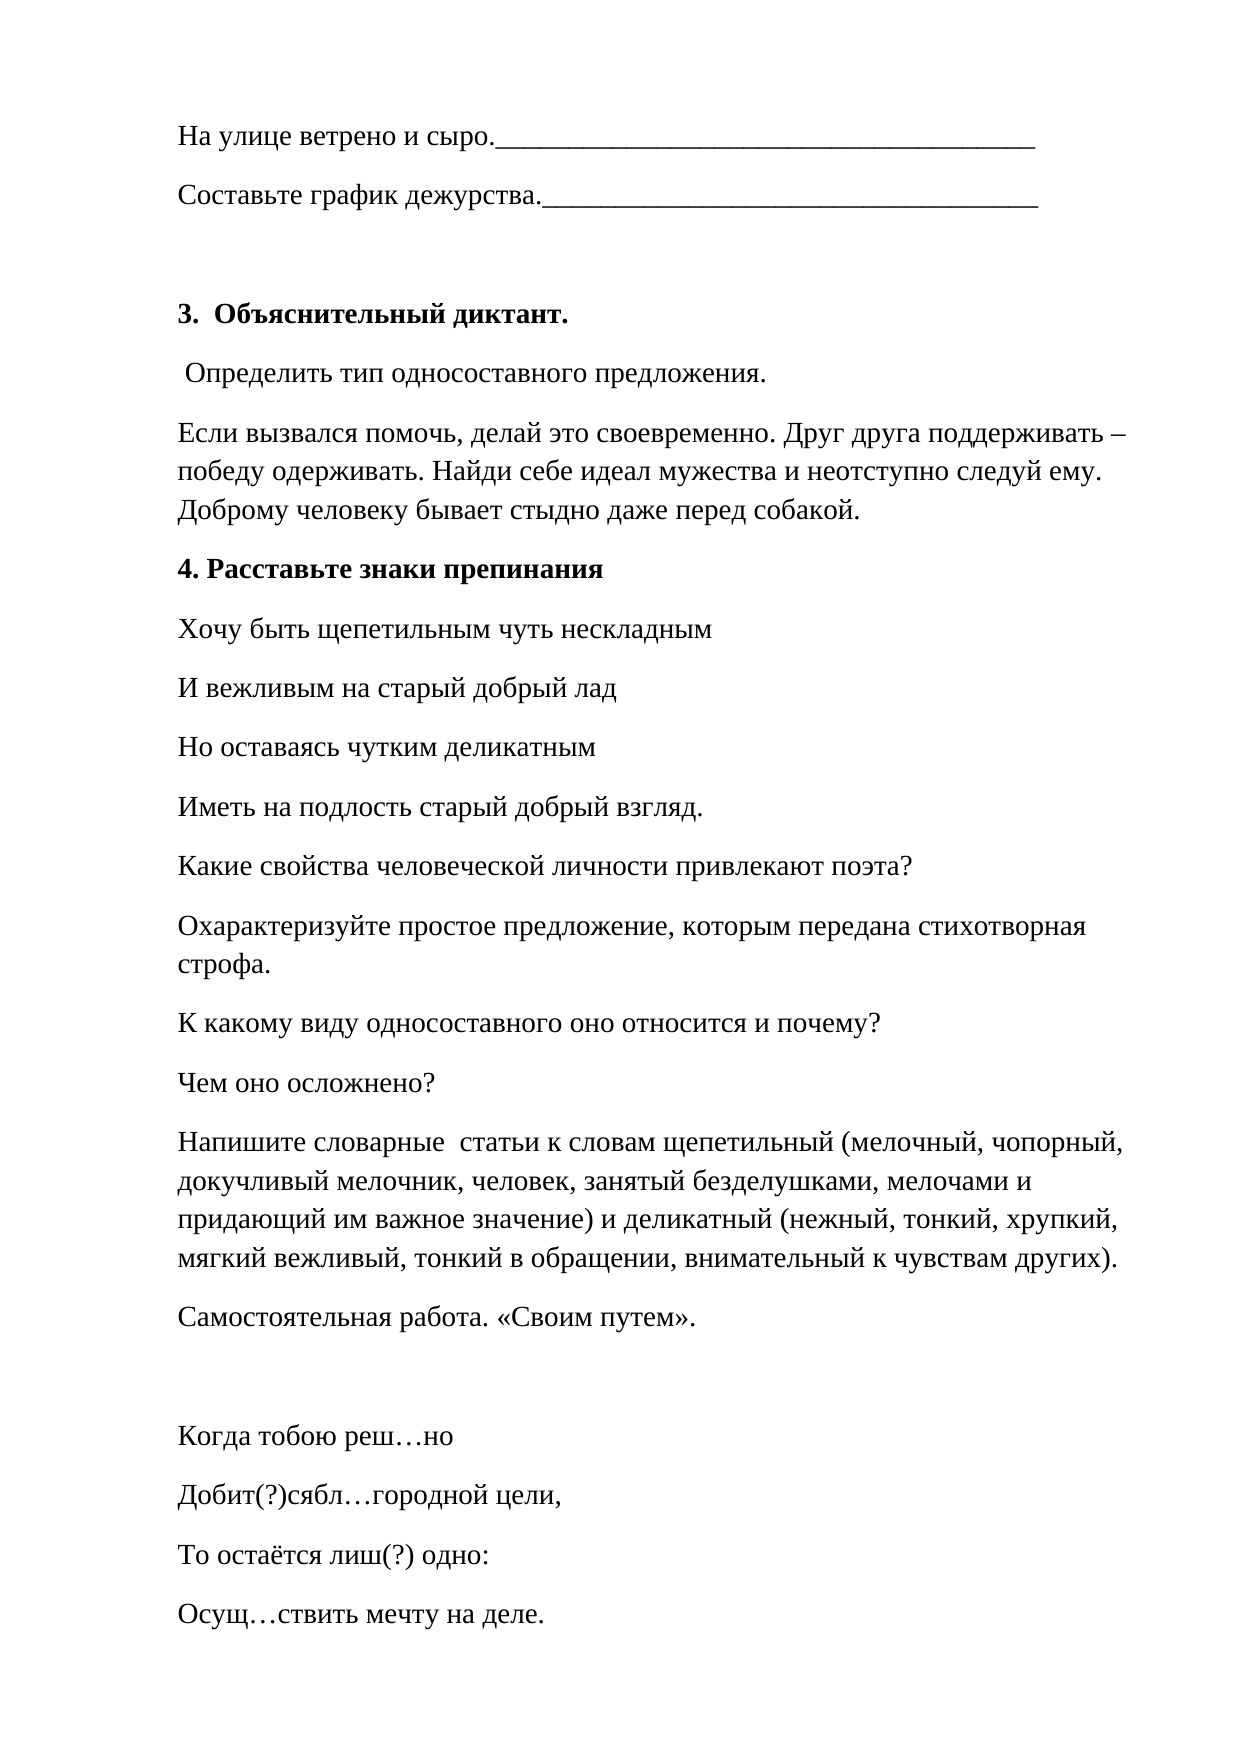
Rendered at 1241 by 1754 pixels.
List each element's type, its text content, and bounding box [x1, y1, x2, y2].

text Напишите словарные статьи к словам щепетильный (мелочный, чопорный, докучливый мелочник, человек, занятый безделушками, мелочами и придающий им важное значение) и деликатный (нежный, тонкий, хрупкий, мягкий вежливый, тонкий в обращении, внимательный к чувствам других). [177, 1124, 1152, 1273]
text Хочу быть щепетильным чуть нескладным [177, 611, 1152, 644]
text И вежливым на старый добрый лад [177, 670, 1152, 704]
text Самостоятельная работа. «Своим путем». [177, 1299, 1152, 1333]
text Когда тобою реш…но [177, 1418, 1152, 1452]
text К какому виду односоставного оно относится и почему? [177, 1006, 1152, 1039]
text 3. Объяснительный диктант. [177, 296, 1152, 330]
text То остаётся лиш(?) одно: [177, 1537, 1152, 1570]
text 4. Расставьте знаки препинания [177, 551, 1152, 585]
text На улице ветрено и сыро._____________________________________ [177, 118, 1152, 152]
text Определить тип односоставного предложения. [177, 356, 1152, 389]
text Добит(?)сябл…городной цели, [177, 1477, 1152, 1511]
text Составьте график дежурства.__________________________________ [177, 177, 1152, 211]
text Но оставаясь чутким деликатным [177, 729, 1152, 763]
text Чем оно осложнено? [177, 1065, 1152, 1098]
text Охарактеризуйте простое предложение, которым передана стихотворная строфа. [177, 908, 1152, 980]
text Осущ…ствить мечту на деле. [177, 1596, 1152, 1630]
text Какие свойства человеческой личности привлекают поэта? [177, 848, 1152, 882]
text Иметь на подлость старый добрый взгляд. [177, 789, 1152, 822]
text Если вызвался помочь, делай это своевременно. Друг друга поддерживать – победу одерживать. Найди себе идеал мужества и неотступно следуй ему. Доброму человеку бывает стыдно даже перед собакой. [177, 415, 1152, 526]
